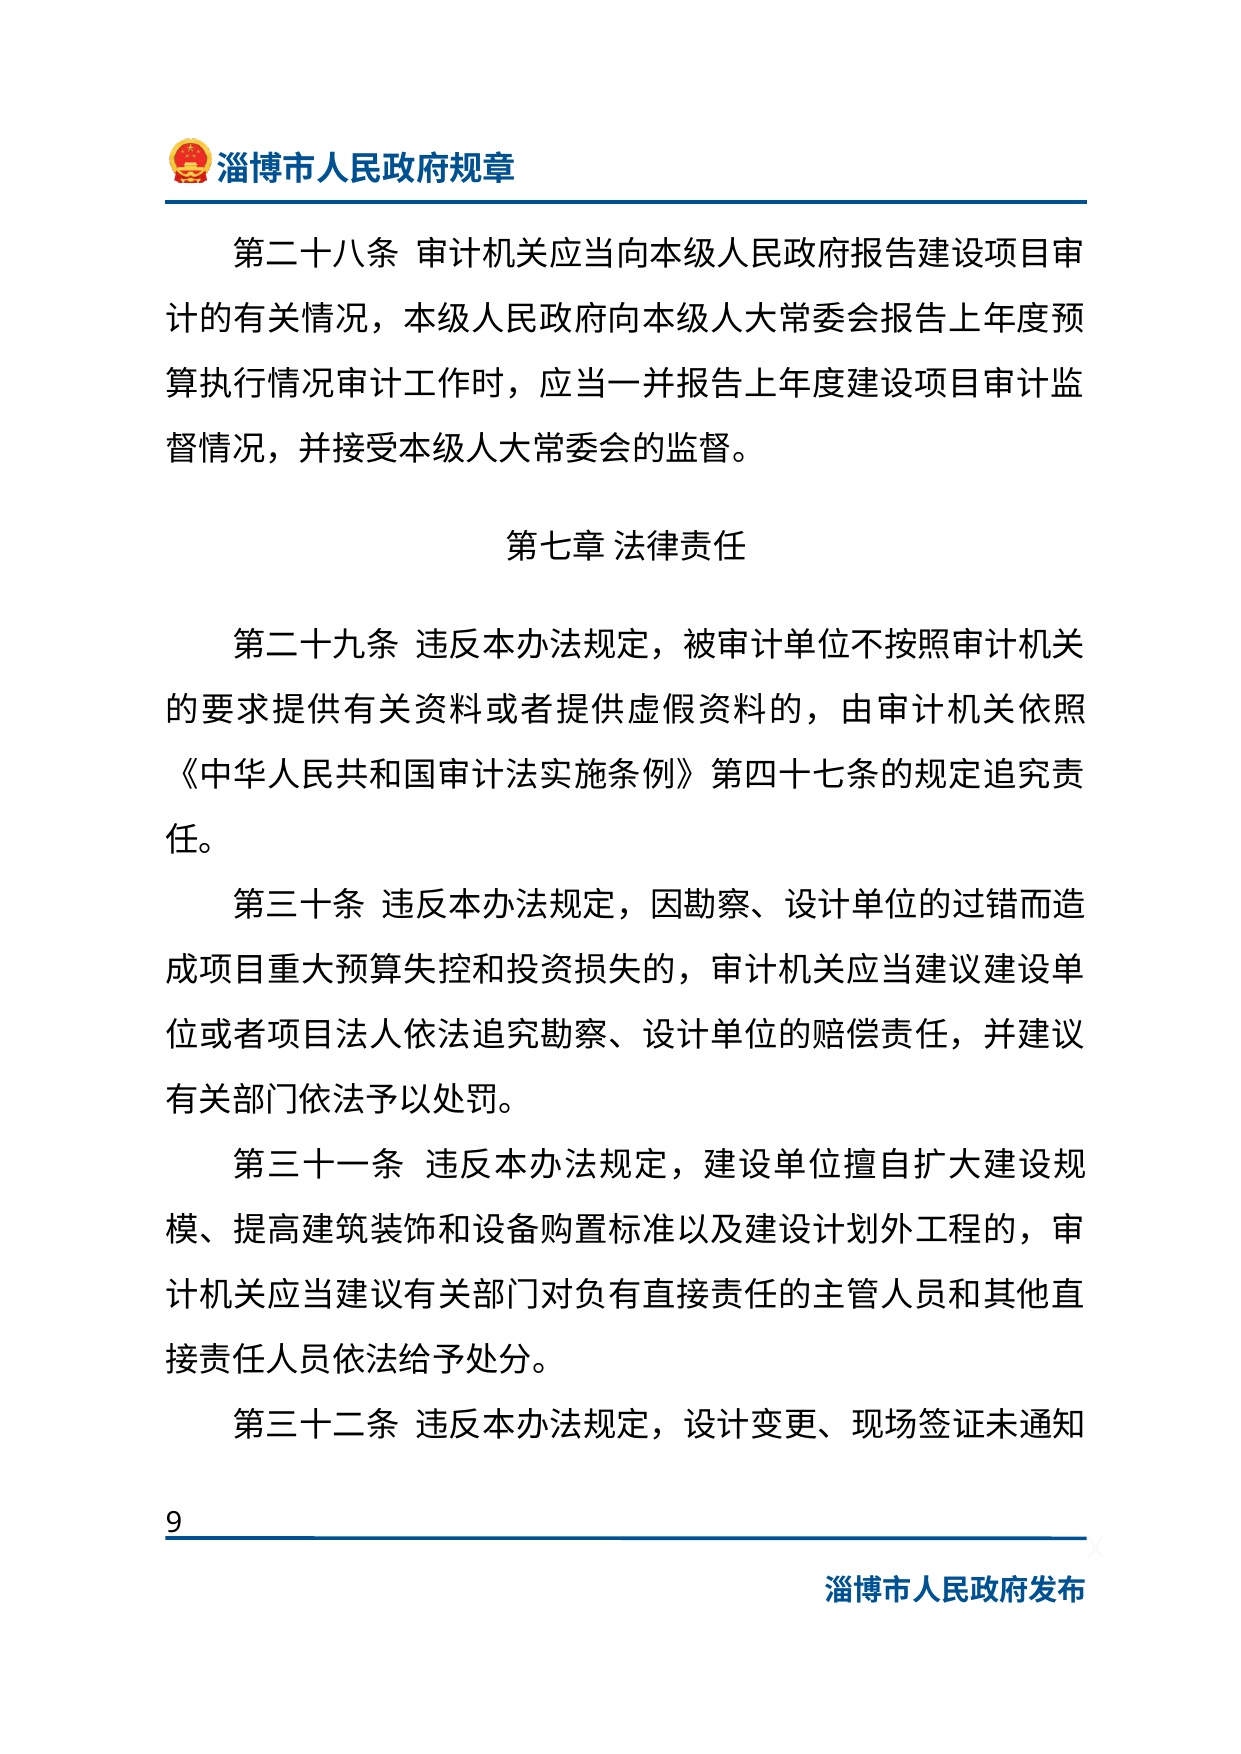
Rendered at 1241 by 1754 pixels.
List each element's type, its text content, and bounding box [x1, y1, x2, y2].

text 第三十条 违反本办法规定，因勘察、设计单位的过错而造成项目重大预算失控和投资损失的，审计机关应当建议建设单位或者项目法人依法追究勘察、设计单位的赔偿责任，并建议有关部门依法予以处罚。 [165, 869, 1087, 1129]
text 第七章 法律责任 [165, 511, 1087, 576]
text 第三十一条 违反本办法规定，建设单位擅自扩大建设规模、提高建筑装饰和设备购置标准以及建设计划外工程的，审计机关应当建议有关部门对负有直接责任的主管人员和其他直接责任人员依法给予处分。 [165, 1129, 1087, 1389]
text 第三十二条 违反本办法规定，设计变更、现场签证未通知审计机关现场见证的，审计机关应当建议有关部门对负有直接责任的主管人员和其他直接责任人员依法给予处分。 [165, 1389, 1087, 1454]
text 第二十八条 审计机关应当向本级人民政府报告建设项目审计的有关情况，本级人民政府向本级人大常委会报告上年度预算执行情况审计工作时，应当一并报告上年度建设项目审计监督情况，并接受本级人大常委会的监督。 [165, 219, 1087, 479]
text 第二十九条 违反本办法规定，被审计单位不按照审计机关的要求提供有关资料或者提供虚假资料的，由审计机关依照《中华人民共和国审计法实施条例》第四十七条的规定追究责任。 [165, 609, 1087, 869]
picture [165, 136, 216, 187]
